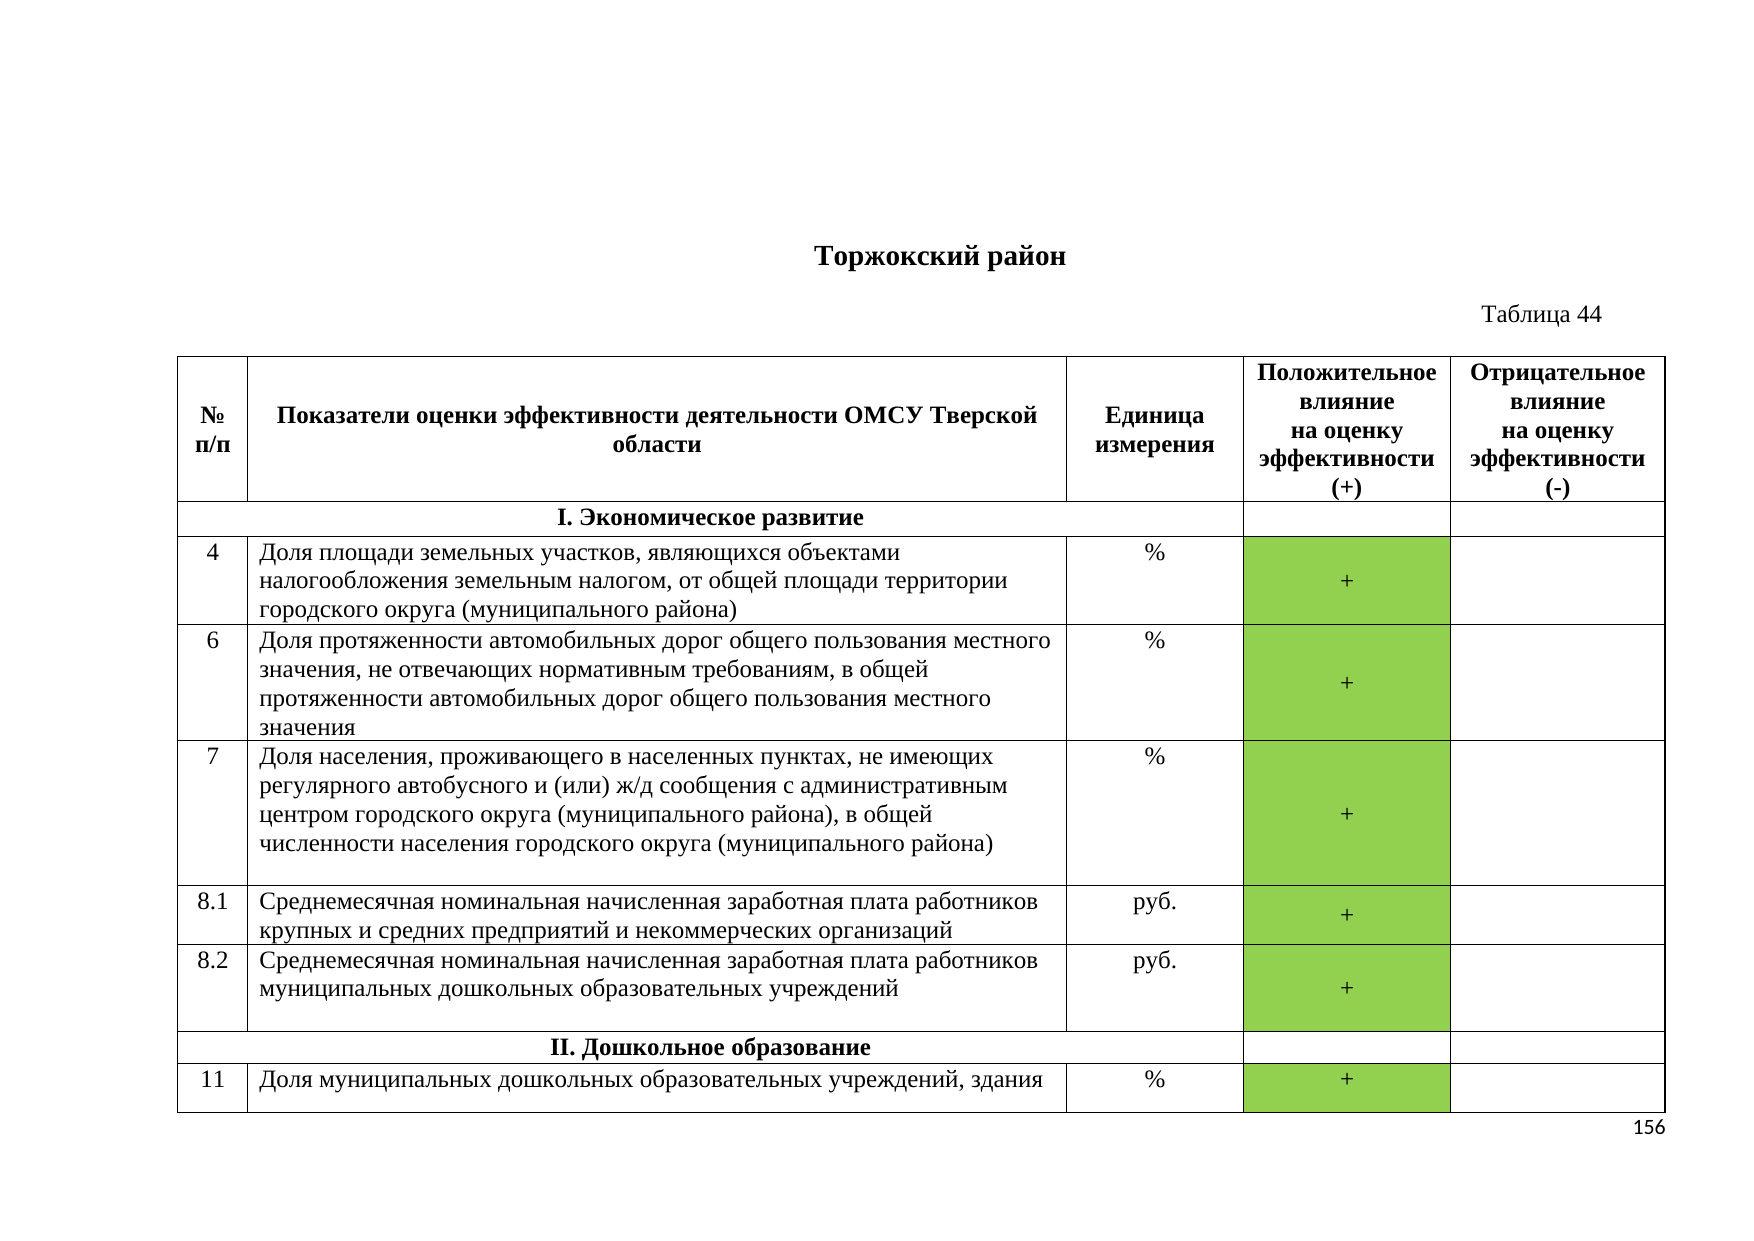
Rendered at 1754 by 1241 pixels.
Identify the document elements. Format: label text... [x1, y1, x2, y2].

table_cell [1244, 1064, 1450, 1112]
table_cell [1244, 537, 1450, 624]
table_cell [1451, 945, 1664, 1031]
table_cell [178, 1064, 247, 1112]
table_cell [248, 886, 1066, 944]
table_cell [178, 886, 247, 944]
text Таблица 44 [177, 299, 1665, 327]
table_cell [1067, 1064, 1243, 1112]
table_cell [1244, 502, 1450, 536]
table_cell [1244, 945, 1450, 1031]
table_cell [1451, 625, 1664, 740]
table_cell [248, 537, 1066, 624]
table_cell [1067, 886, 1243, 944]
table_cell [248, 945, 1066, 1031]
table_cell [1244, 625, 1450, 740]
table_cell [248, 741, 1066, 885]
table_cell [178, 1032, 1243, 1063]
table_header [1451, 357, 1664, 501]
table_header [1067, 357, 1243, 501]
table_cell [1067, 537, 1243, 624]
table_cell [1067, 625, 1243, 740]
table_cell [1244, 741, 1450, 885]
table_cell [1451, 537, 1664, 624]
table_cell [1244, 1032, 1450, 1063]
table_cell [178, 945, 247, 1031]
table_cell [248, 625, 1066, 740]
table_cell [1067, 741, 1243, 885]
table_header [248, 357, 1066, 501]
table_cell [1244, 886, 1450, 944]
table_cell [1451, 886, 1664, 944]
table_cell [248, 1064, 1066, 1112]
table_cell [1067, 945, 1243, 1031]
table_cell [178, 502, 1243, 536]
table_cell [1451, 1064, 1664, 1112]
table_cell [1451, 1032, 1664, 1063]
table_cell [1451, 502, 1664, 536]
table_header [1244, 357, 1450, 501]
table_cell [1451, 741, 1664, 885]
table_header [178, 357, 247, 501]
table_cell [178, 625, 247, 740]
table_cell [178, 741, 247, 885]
text Торжокский район [215, 238, 1665, 272]
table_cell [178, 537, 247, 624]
